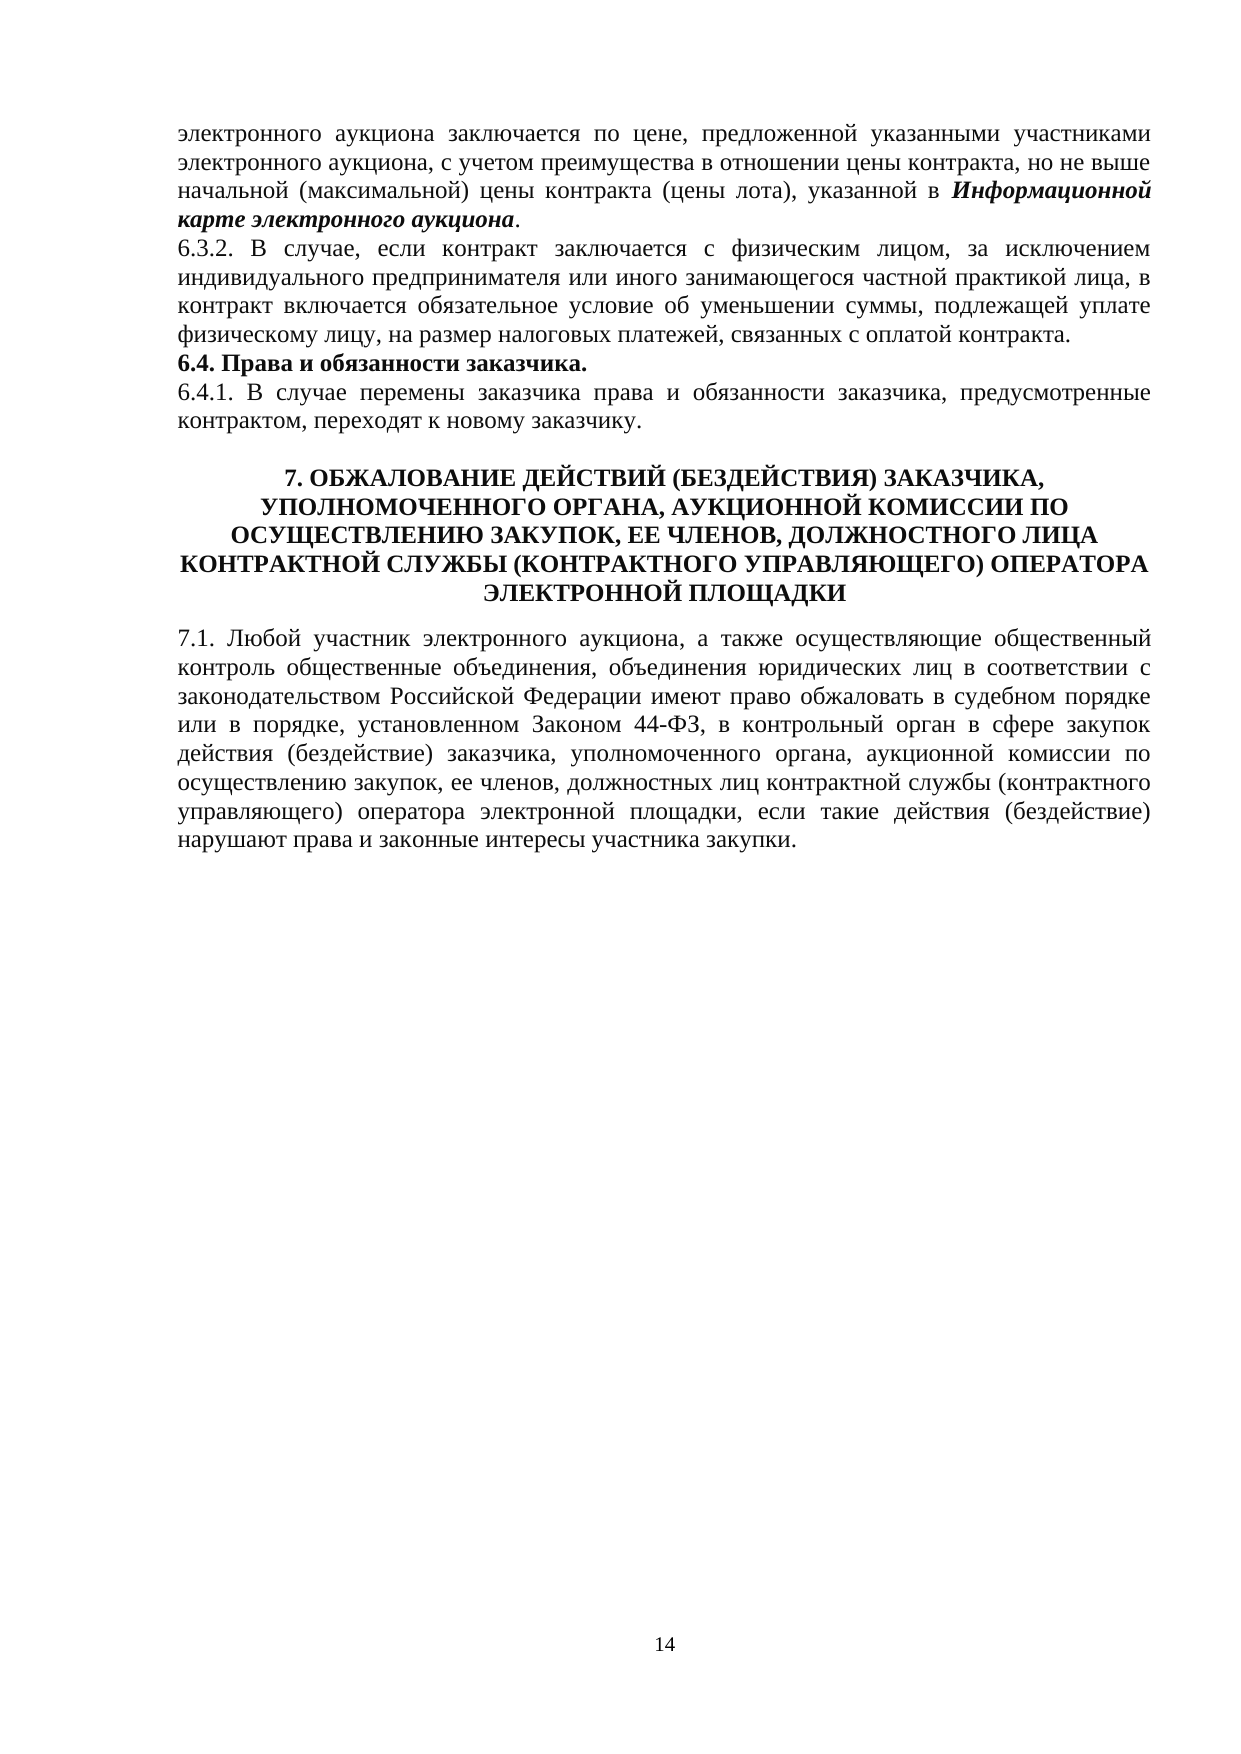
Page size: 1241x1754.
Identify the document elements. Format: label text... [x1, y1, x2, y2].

text 7. ОБЖАЛОВАНИЕ ДЕЙСТВИЙ (БЕЗДЕЙСТВИЯ) ЗАКАЗЧИКА, УПОЛНОМОЧЕННОГО ОРГАНА, АУКЦИОННОЙ КОМИССИИ ПО ОСУЩЕСТВЛЕНИЮ ЗАКУПОК, ЕЕ ЧЛЕНОВ, ДОЛЖНОСТНОГО ЛИЦА КОНТРАКТНОЙ СЛУЖБЫ (КОНТРАКТНОГО УПРАВЛЯЮЩЕГО) ОПЕРАТОРА ЭЛЕКТРОННОЙ ПЛОЩАДКИ [177, 463, 1152, 609]
text 7.1. Любой участник электронного аукциона, а также осуществляющие общественный контроль общественные объединения, объединения юридических лиц в соответствии с законодательством Российской Федерации имеют право обжаловать в судебном порядке или в порядке, установленном Законом 44-ФЗ, в контрольный орган в сфере закупок действия (бездействие) заказчика, уполномоченного органа, аукционной комиссии по осуществлению закупок, ее членов, должностных лиц контрактной службы (контрактного управляющего) оператора электронной площадки, если такие действия (бездействие) нарушают права и законные интересы участника закупки. [177, 623, 1152, 853]
text 6.4.1. В случае перемены заказчика права и обязанности заказчика, предусмотренные контрактом, переходят к новому заказчику. [177, 377, 1152, 434]
text 6.3.2. В случае, если контракт заключается с физическим лицом, за исключением индивидуального предпринимателя или иного занимающегося частной практикой лица, в контракт включается обязательное условие об уменьшении суммы, подлежащей уплате физическому лицу, на размер налоговых платежей, связанных с оплатой контракта. [177, 233, 1152, 348]
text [177, 118, 1152, 233]
text 6.4. Права и обязанности заказчика. [177, 348, 1152, 377]
